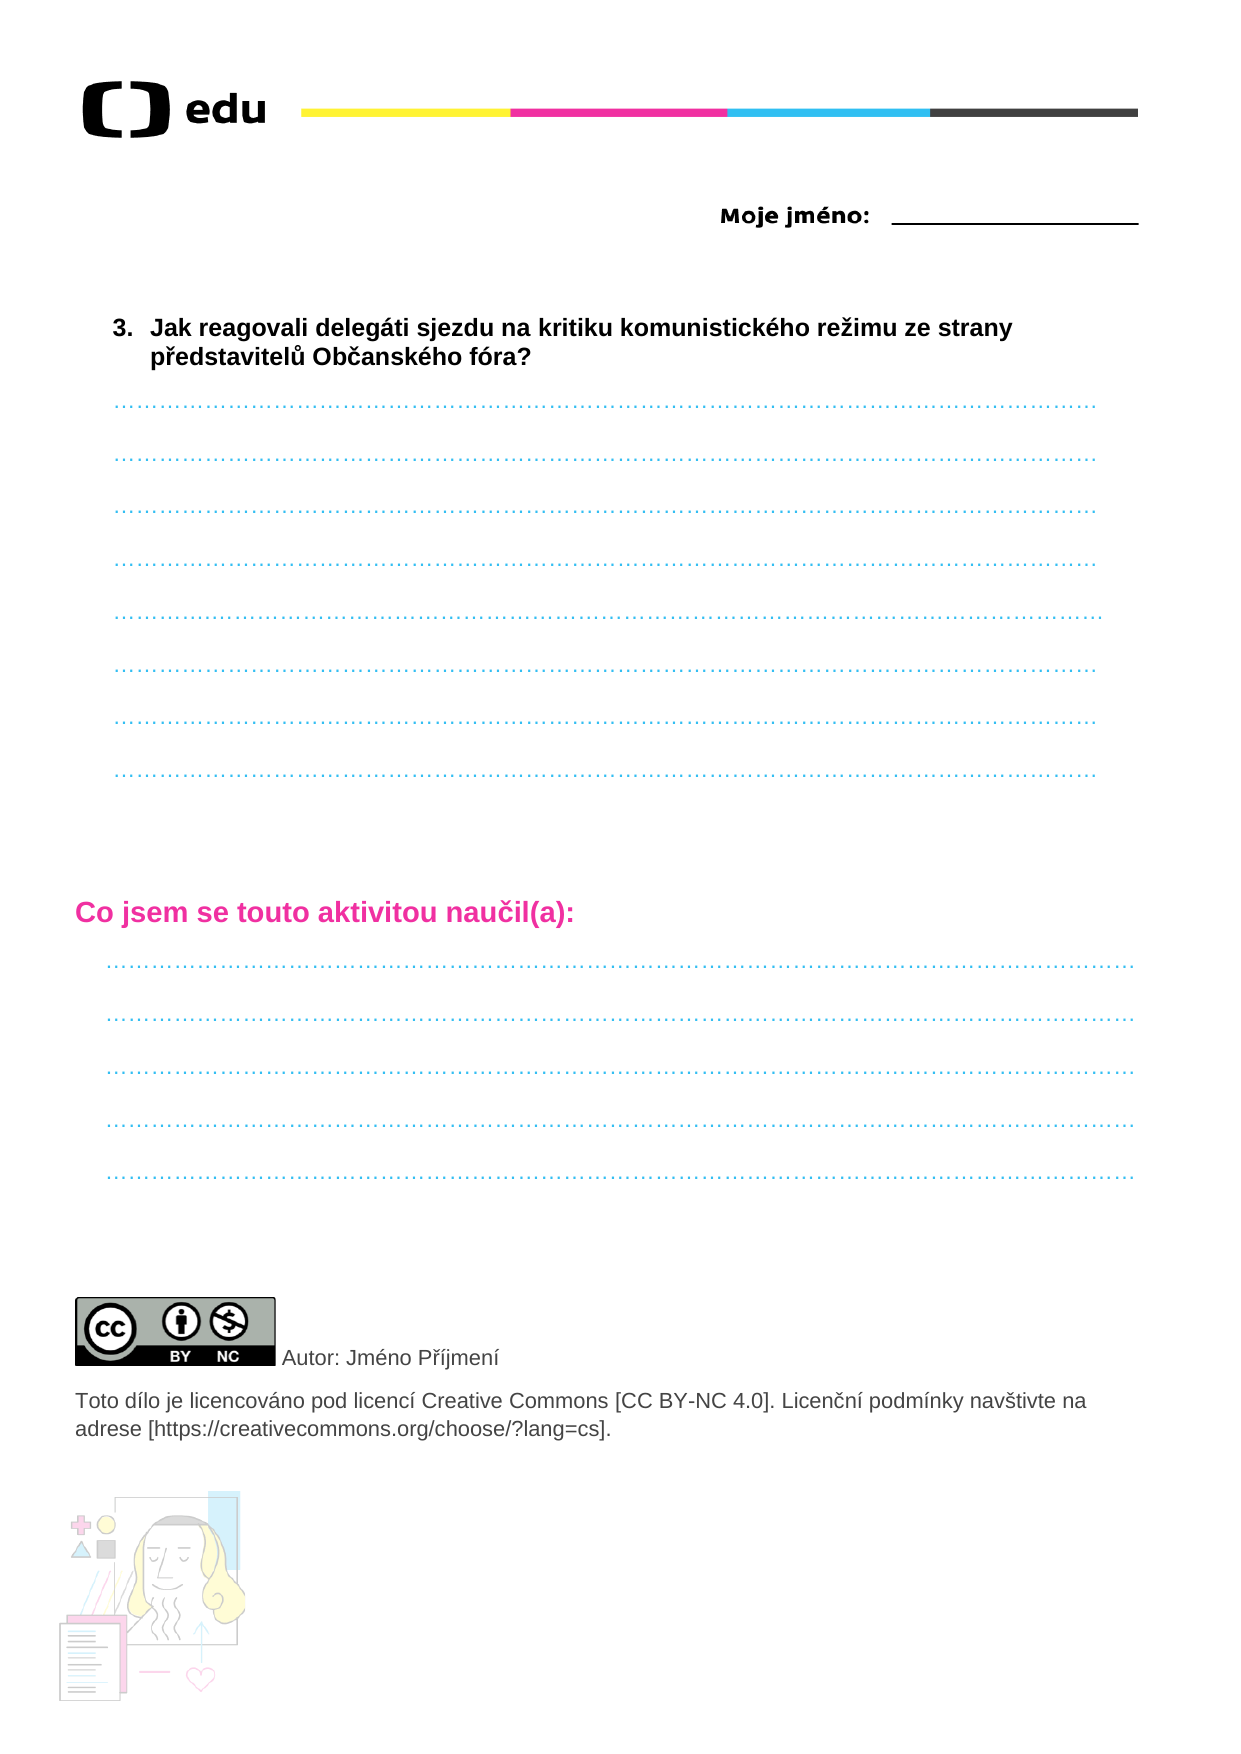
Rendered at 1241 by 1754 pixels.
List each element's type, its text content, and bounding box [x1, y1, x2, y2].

text …………………………………………………………………………………………………………………………………………………………………………………………………………………………………………………………………………………………………………………………………………………………………………………………………………………………………………………………………………………….……………………………………………………………………………………………………… ……………………………………………………………………………………………………………………………………………………………………………………………………………………………………………………………………………………………………………………………………………………… [112, 387, 1109, 782]
text ……………………………………………………………………………………………………………………………………………………………………………………………………………………………………………………………………………………………………………………………………………………………………… ……………………………………………………………………………………………………………………………………………………………………………………………………………………………………………… [104, 947, 1153, 1185]
list Jak reagovali delegáti sjezdu na kritiku komunistického režimu ze strany představitelů Občanského fóra? [112, 313, 1110, 370]
picture [75, 73, 1150, 240]
text Toto dílo je licencováno pod licencí Creative Commons [CC BY-NC 4.0]. Licenční podmínky navštivte na adrese [https://creativecommons.org/choose/?lang=cs]. [75, 1388, 1152, 1441]
text Autor: Jméno Příjmení [276, 1297, 1152, 1370]
text Co jsem se touto aktivitou naučil(a): [75, 895, 1152, 928]
picture [75, 1297, 276, 1366]
picture [58, 1491, 246, 1701]
